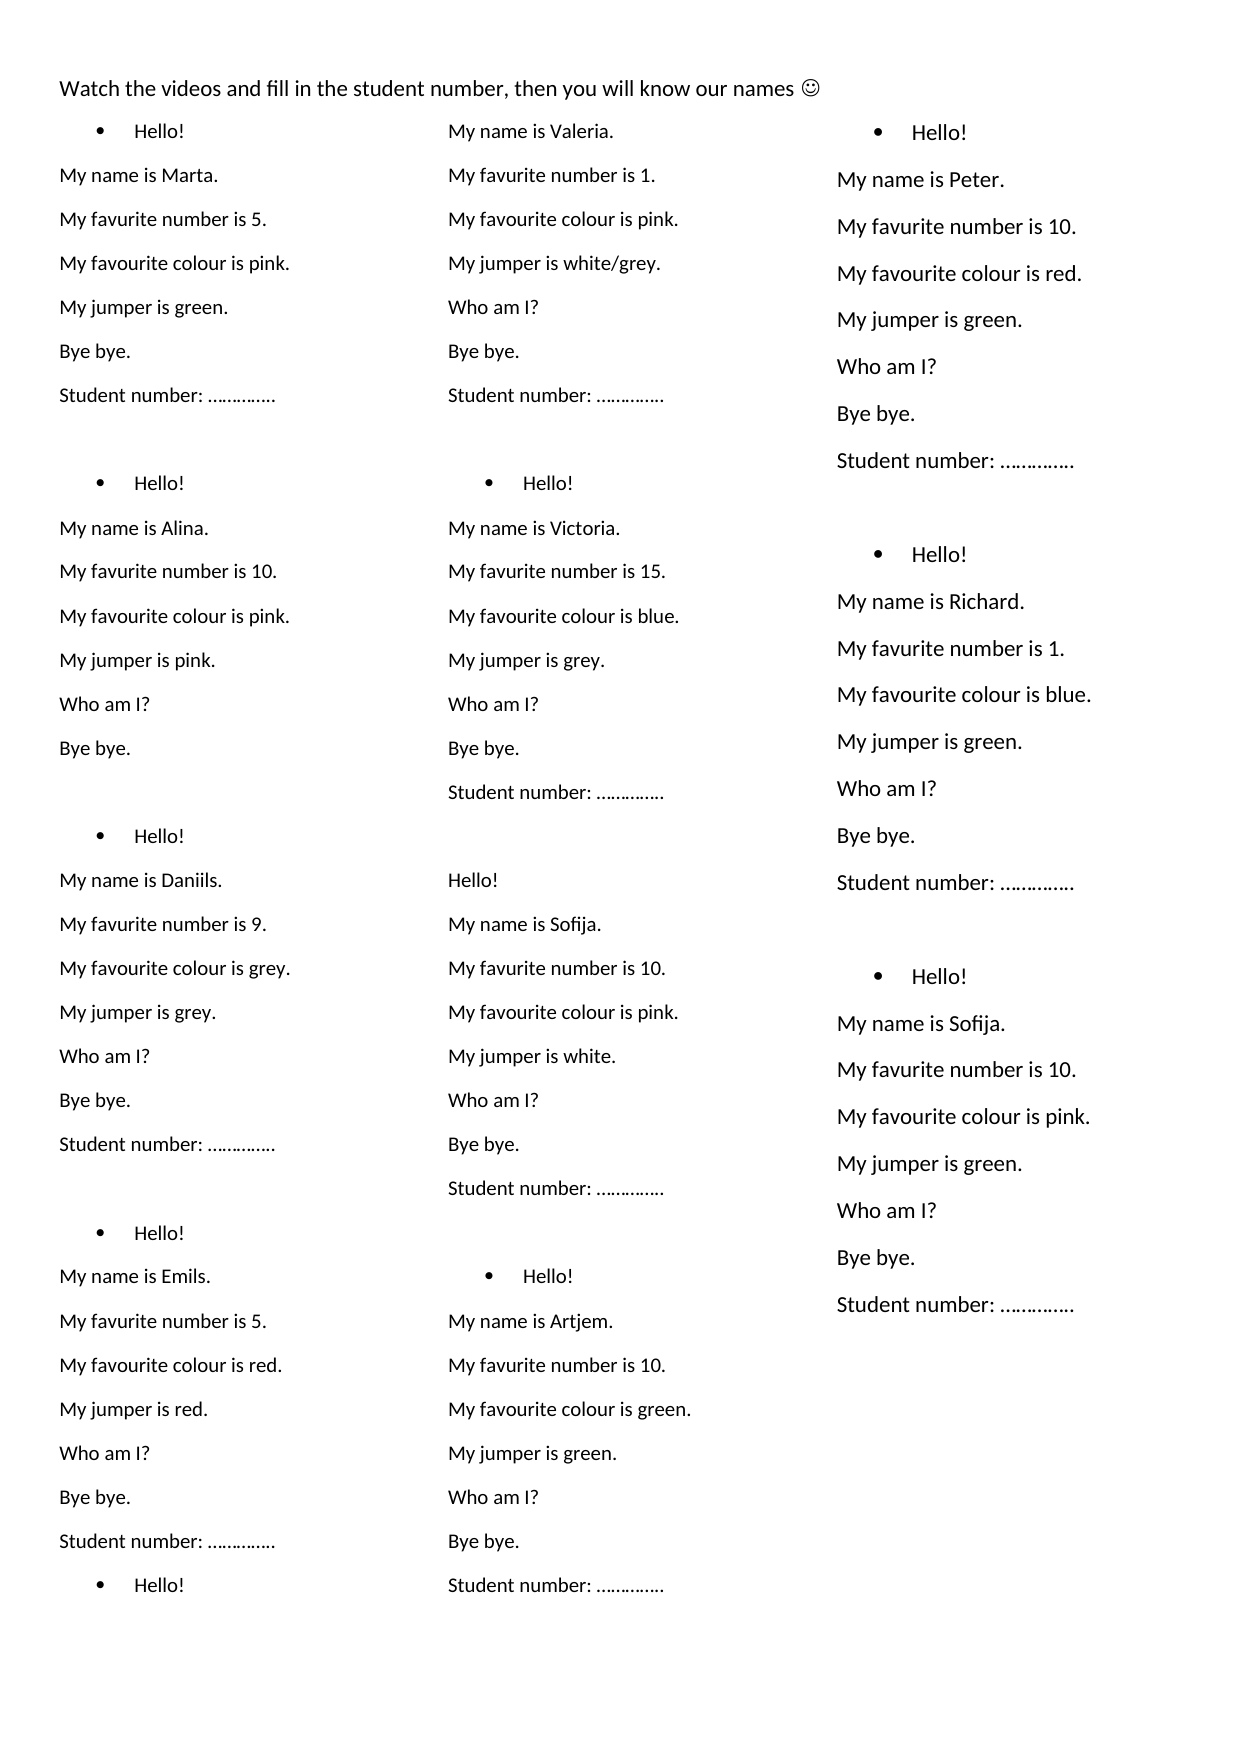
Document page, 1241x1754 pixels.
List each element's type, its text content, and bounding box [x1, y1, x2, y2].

text My favurite number is 10. [837, 1056, 1152, 1084]
text Bye bye. [59, 1087, 374, 1113]
text My jumper is grey. [59, 999, 374, 1025]
text My favourite colour is red. [59, 1352, 374, 1377]
list Hello! [874, 540, 1152, 568]
text My favurite number is 10. [448, 1352, 763, 1377]
text My favurite number is 5. [59, 206, 374, 232]
text Hello! [448, 867, 763, 893]
text My jumper is green. [837, 306, 1152, 334]
text My favourite colour is pink. [59, 250, 374, 276]
text Who am I? [59, 1440, 374, 1465]
text Bye bye. [837, 1243, 1152, 1271]
text My name is Alina. [59, 515, 374, 540]
text My favurite number is 15. [448, 559, 763, 584]
text My jumper is red. [59, 1396, 374, 1421]
text My favourite colour is pink. [448, 206, 763, 232]
text Bye bye. [448, 1528, 763, 1553]
text My name is Sofija. [837, 1009, 1152, 1037]
text My jumper is white. [448, 1043, 763, 1069]
list Hello! [97, 1572, 374, 1598]
text My favourite colour is pink. [837, 1102, 1152, 1131]
text Student number: ………….. [448, 382, 763, 408]
list Hello! [97, 118, 374, 143]
text My favurite number is 1. [837, 634, 1152, 662]
text My jumper is green. [59, 294, 374, 320]
text My name is Daniils. [59, 867, 374, 893]
text My favourite colour is red. [837, 259, 1152, 287]
text Who am I? [448, 691, 763, 716]
text My name is Peter. [837, 165, 1152, 193]
text My jumper is green. [837, 1149, 1152, 1177]
text My jumper is green. [448, 1440, 763, 1465]
text Who am I? [448, 294, 763, 320]
text My favourite colour is pink. [448, 999, 763, 1025]
text My name is Valeria. [448, 118, 763, 143]
text Bye bye. [837, 821, 1152, 849]
text My name is Artjem. [448, 1308, 763, 1333]
text My favourite colour is blue. [837, 681, 1152, 709]
text My favourite colour is blue. [448, 603, 763, 628]
text Bye bye. [448, 735, 763, 760]
list Hello! [874, 118, 1152, 146]
list Hello! [874, 962, 1152, 990]
text My favurite number is 10. [448, 955, 763, 981]
text Student number: ………….. [448, 779, 763, 804]
text Bye bye. [448, 338, 763, 364]
text Who am I? [837, 1196, 1152, 1224]
list Hello! [485, 1264, 763, 1289]
list Hello! [485, 471, 763, 496]
text My favurite number is 10. [59, 559, 374, 584]
text My jumper is green. [837, 727, 1152, 756]
text Student number: ………….. [837, 446, 1152, 474]
text Who am I? [59, 691, 374, 716]
text Bye bye. [837, 399, 1152, 427]
text Student number: ………….. [59, 1528, 374, 1553]
text My name is Victoria. [448, 515, 763, 540]
text My favourite colour is grey. [59, 955, 374, 981]
text Who am I? [837, 352, 1152, 381]
list Hello! [97, 471, 374, 496]
text Student number: ………….. [448, 1176, 763, 1201]
list Hello! [97, 1220, 374, 1245]
text My jumper is pink. [59, 647, 374, 672]
text Bye bye. [448, 1132, 763, 1157]
text Student number: ………….. [837, 868, 1152, 896]
text Who am I? [59, 1043, 374, 1069]
text Bye bye. [59, 338, 374, 364]
text My favurite number is 1. [448, 162, 763, 188]
text My name is Marta. [59, 162, 374, 188]
text My name is Emils. [59, 1264, 374, 1289]
text My favurite number is 5. [59, 1308, 374, 1333]
text Student number: ………….. [448, 1572, 763, 1598]
text My name is Richard. [837, 587, 1152, 615]
text Who am I? [448, 1484, 763, 1509]
text My favurite number is 9. [59, 911, 374, 937]
text My favourite colour is green. [448, 1396, 763, 1421]
text My jumper is white/grey. [448, 250, 763, 276]
text Who am I? [448, 1087, 763, 1113]
text My favurite number is 10. [837, 212, 1152, 240]
text My jumper is grey. [448, 647, 763, 672]
text Student number: ………….. [59, 382, 374, 408]
text My name is Sofija. [448, 911, 763, 937]
text Bye bye. [59, 1484, 374, 1509]
text Who am I? [837, 774, 1152, 802]
text Bye bye. [59, 735, 374, 760]
text Student number: ………….. [59, 1132, 374, 1157]
text Student number: ………….. [837, 1290, 1152, 1318]
list Hello! [97, 823, 374, 848]
text My favourite colour is pink. [59, 603, 374, 628]
